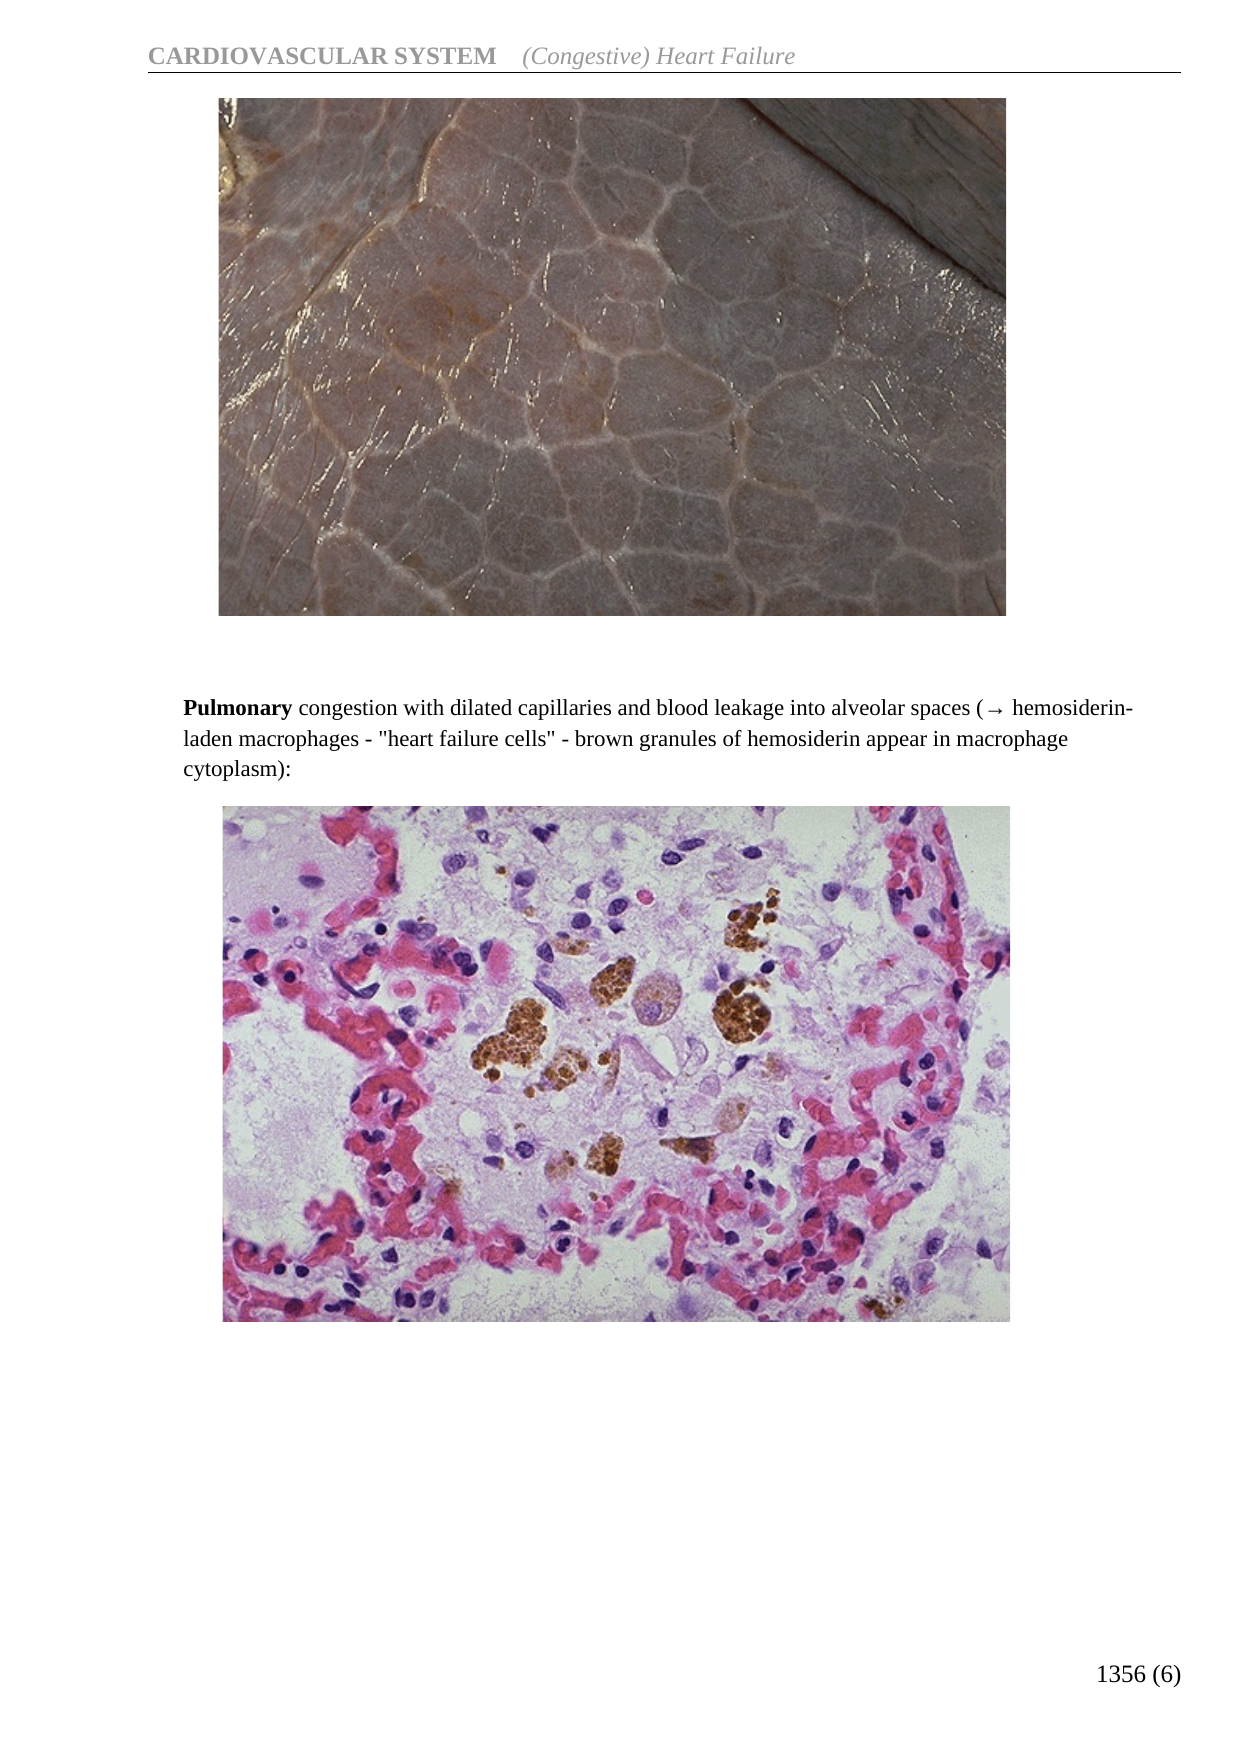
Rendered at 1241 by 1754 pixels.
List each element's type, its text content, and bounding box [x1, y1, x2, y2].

picture [222, 806, 1011, 1322]
text Pulmonary congestion with dilated capillaries and blood leakage into alveolar spaces (→ hemosiderin-laden macrophages - "heart failure cells" - brown granules of hemosiderin appear in macrophage cytoplasm): [183, 694, 1181, 781]
picture [218, 98, 1007, 616]
